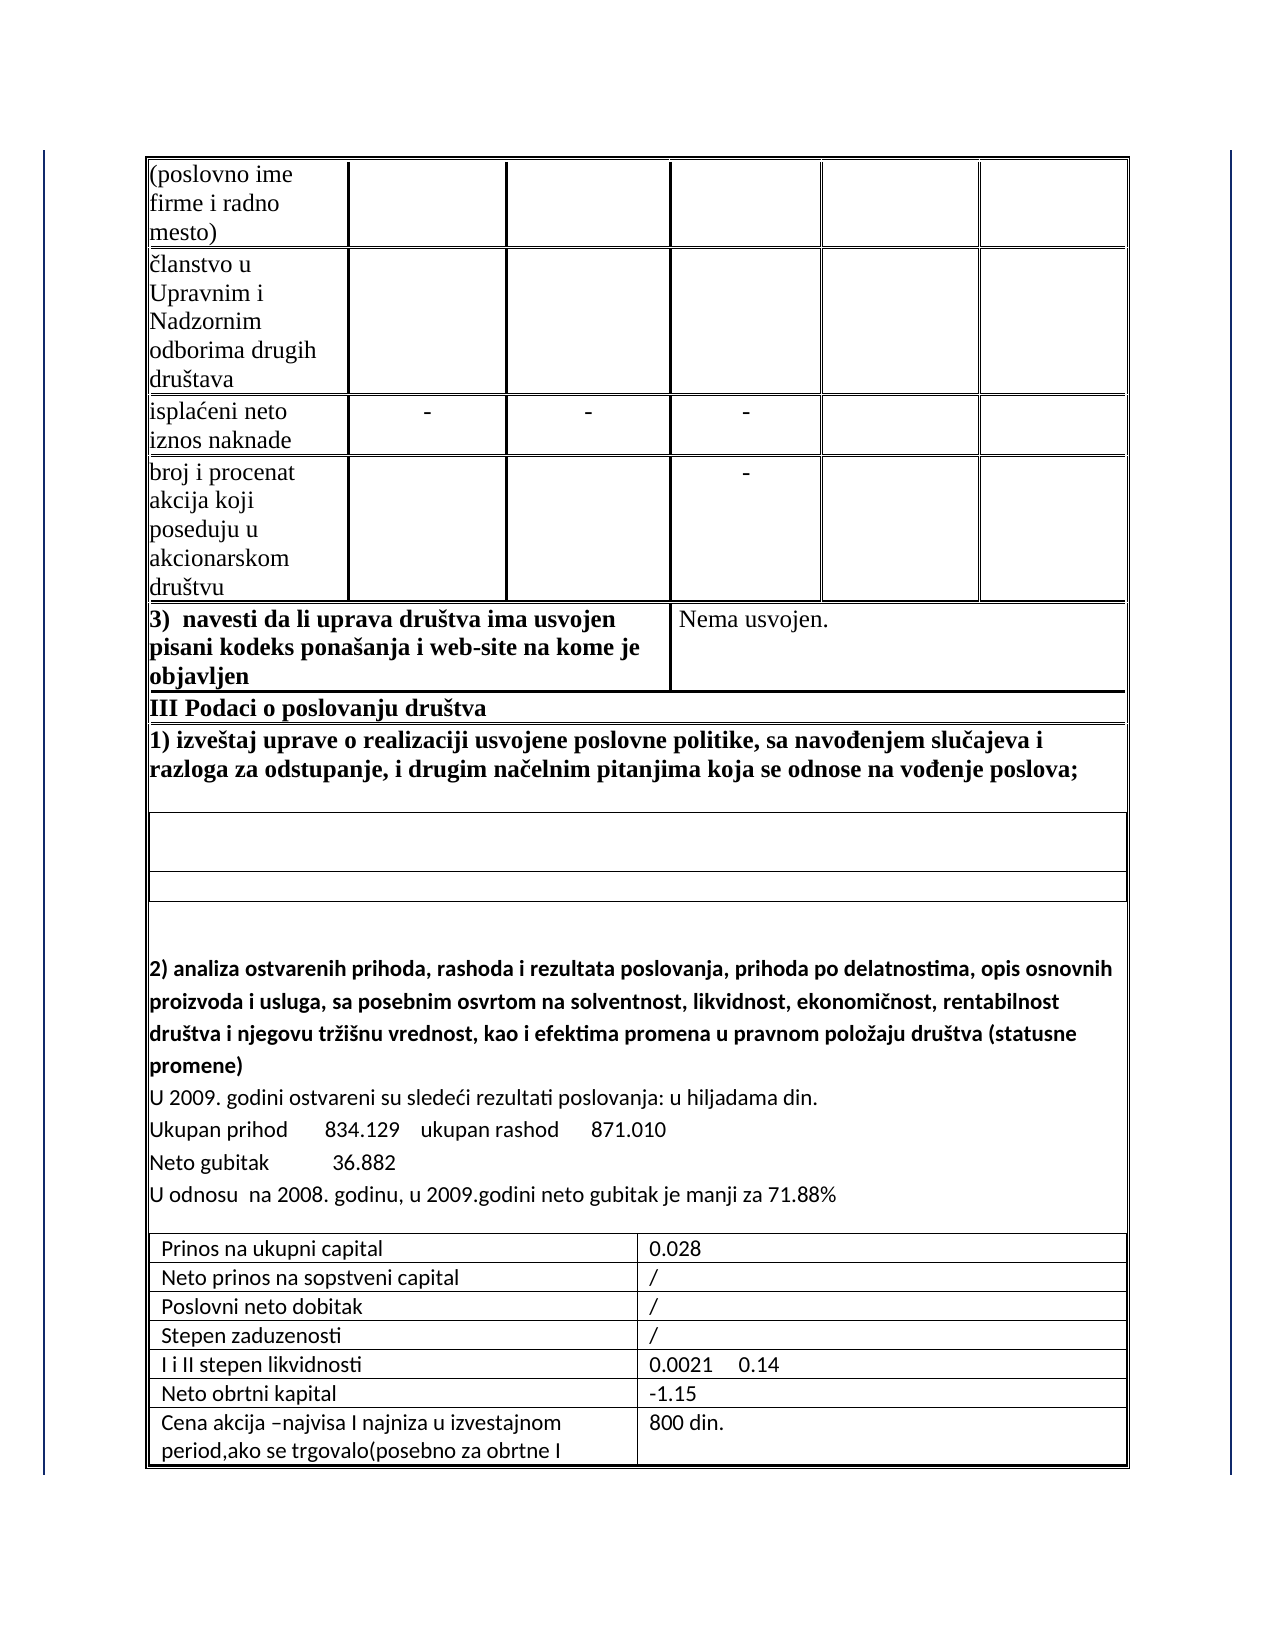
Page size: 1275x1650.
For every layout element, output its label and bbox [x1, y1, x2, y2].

table_cell [45, 150, 1230, 1475]
